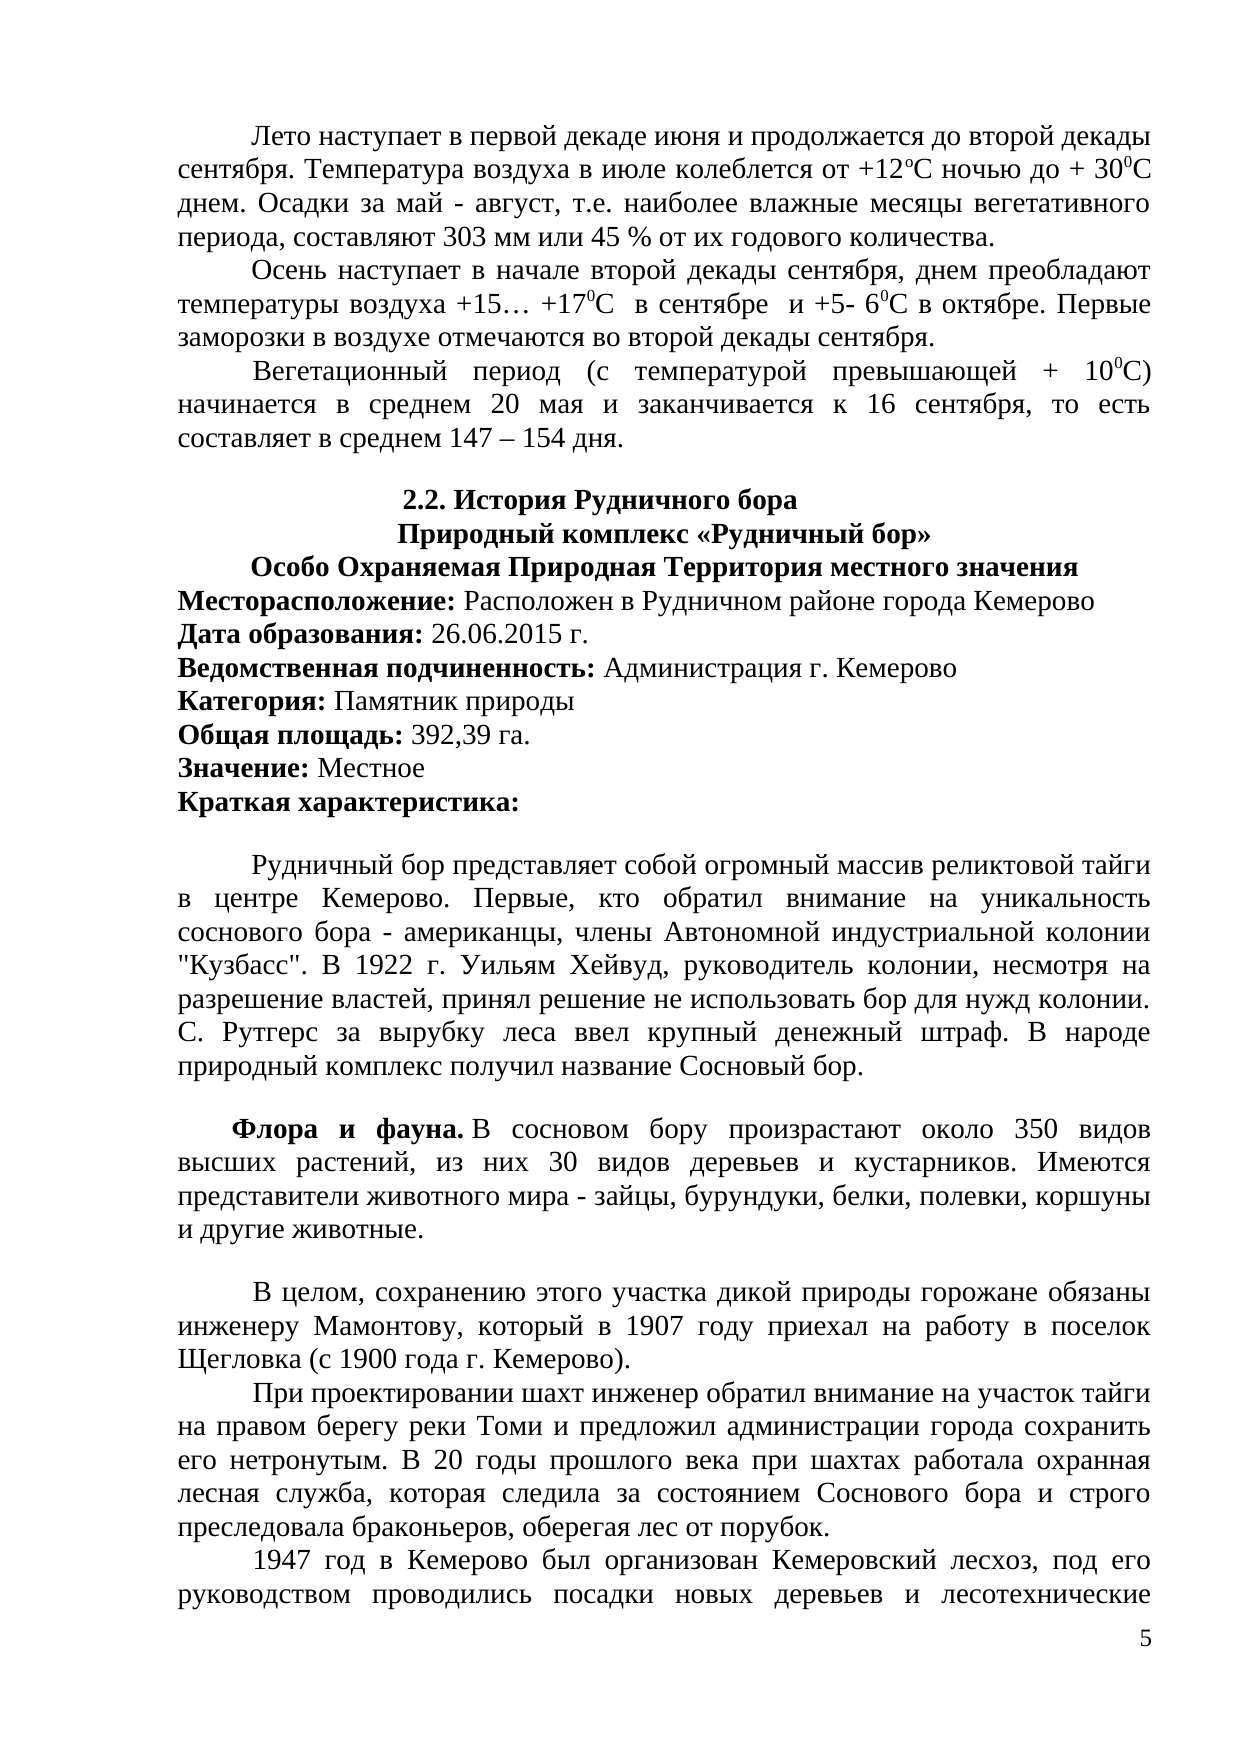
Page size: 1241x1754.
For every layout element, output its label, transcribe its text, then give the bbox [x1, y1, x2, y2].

text Лето наступает в первой декаде июня и продолжается до второй декады сентября. Температура воздуха в июле колеблется от +12оС ночью до + 300С днем. Осадки за май - август, т.е. наиболее влажные месяцы вегетативного периода, составляют или 45 % от их годового количества. [177, 118, 1152, 252]
text При проектировании шахт инженер обратил внимание на участок тайги на правом берегу реки Томи и предложил администрации города сохранить его нетронутым. В 20 годы прошлого века при шахтах работала охранная лесная служба, которая следила за состоянием Соснового бора и строго преследовала браконьеров, оберегая лес от порубок. [177, 1375, 1152, 1542]
text Вегетационный период (с температурой превышающей + 100С) начинается в среднем 20 мая и заканчивается к 16 сентября, то есть составляет в среднем 147 – 154 дня. [177, 353, 1152, 453]
text Месторасположение: Расположен в Рудничном районе города Кемерово Дата образования: 26.06.2015 г. Ведомственная подчиненность: Администрация г. Кемерово Категория: Памятник природы Общая площадь: 392,39 га. Значение: Местное Краткая характеристика: [177, 583, 1152, 818]
text Осень наступает в начале второй декады сентября, днем преобладают температуры воздуха +15… +170С в сентябре и +5- 60С в октябре. Первые заморозки в воздухе отмечаются во второй декады сентября. [177, 252, 1152, 353]
subtitle 2.2. История Рудничного бора [327, 482, 1152, 516]
text Особо Охраняемая Природная Территория местного значения [177, 549, 1152, 583]
text Рудничный бор представляет собой огромный массив реликтовой тайги в центре Кемерово. Первые, кто обратил внимание на уникальность соснового бора - американцы, члены Автономной индустриальной колонии "Кузбасс". В 1922 г. Уильям Хейвуд, руководитель колонии, несмотря на разрешение властей, принял решение не использовать бор для нужд колонии. С. Рутгерс за вырубку леса ввел крупный денежный штраф. В народе природный комплекс получил название Сосновый бор. [177, 847, 1152, 1082]
text Природный комплекс «Рудничный бор» [177, 516, 1152, 549]
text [177, 1542, 1152, 1609]
text В целом, сохранению этого участка дикой природы горожане обязаны инженеру Мамонтову, который в 1907 году приехал на работу в поселок Щегловка (с 1900 года г. Кемерово). [177, 1274, 1152, 1375]
text Флора и фауна. В сосновом бору произрастают около 350 видов высших растений, из них 30 видов деревьев и кустарников. Имеются представители животного мира - зайцы, бурундуки, белки, полевки, коршуны и другие животные. [177, 1111, 1152, 1245]
